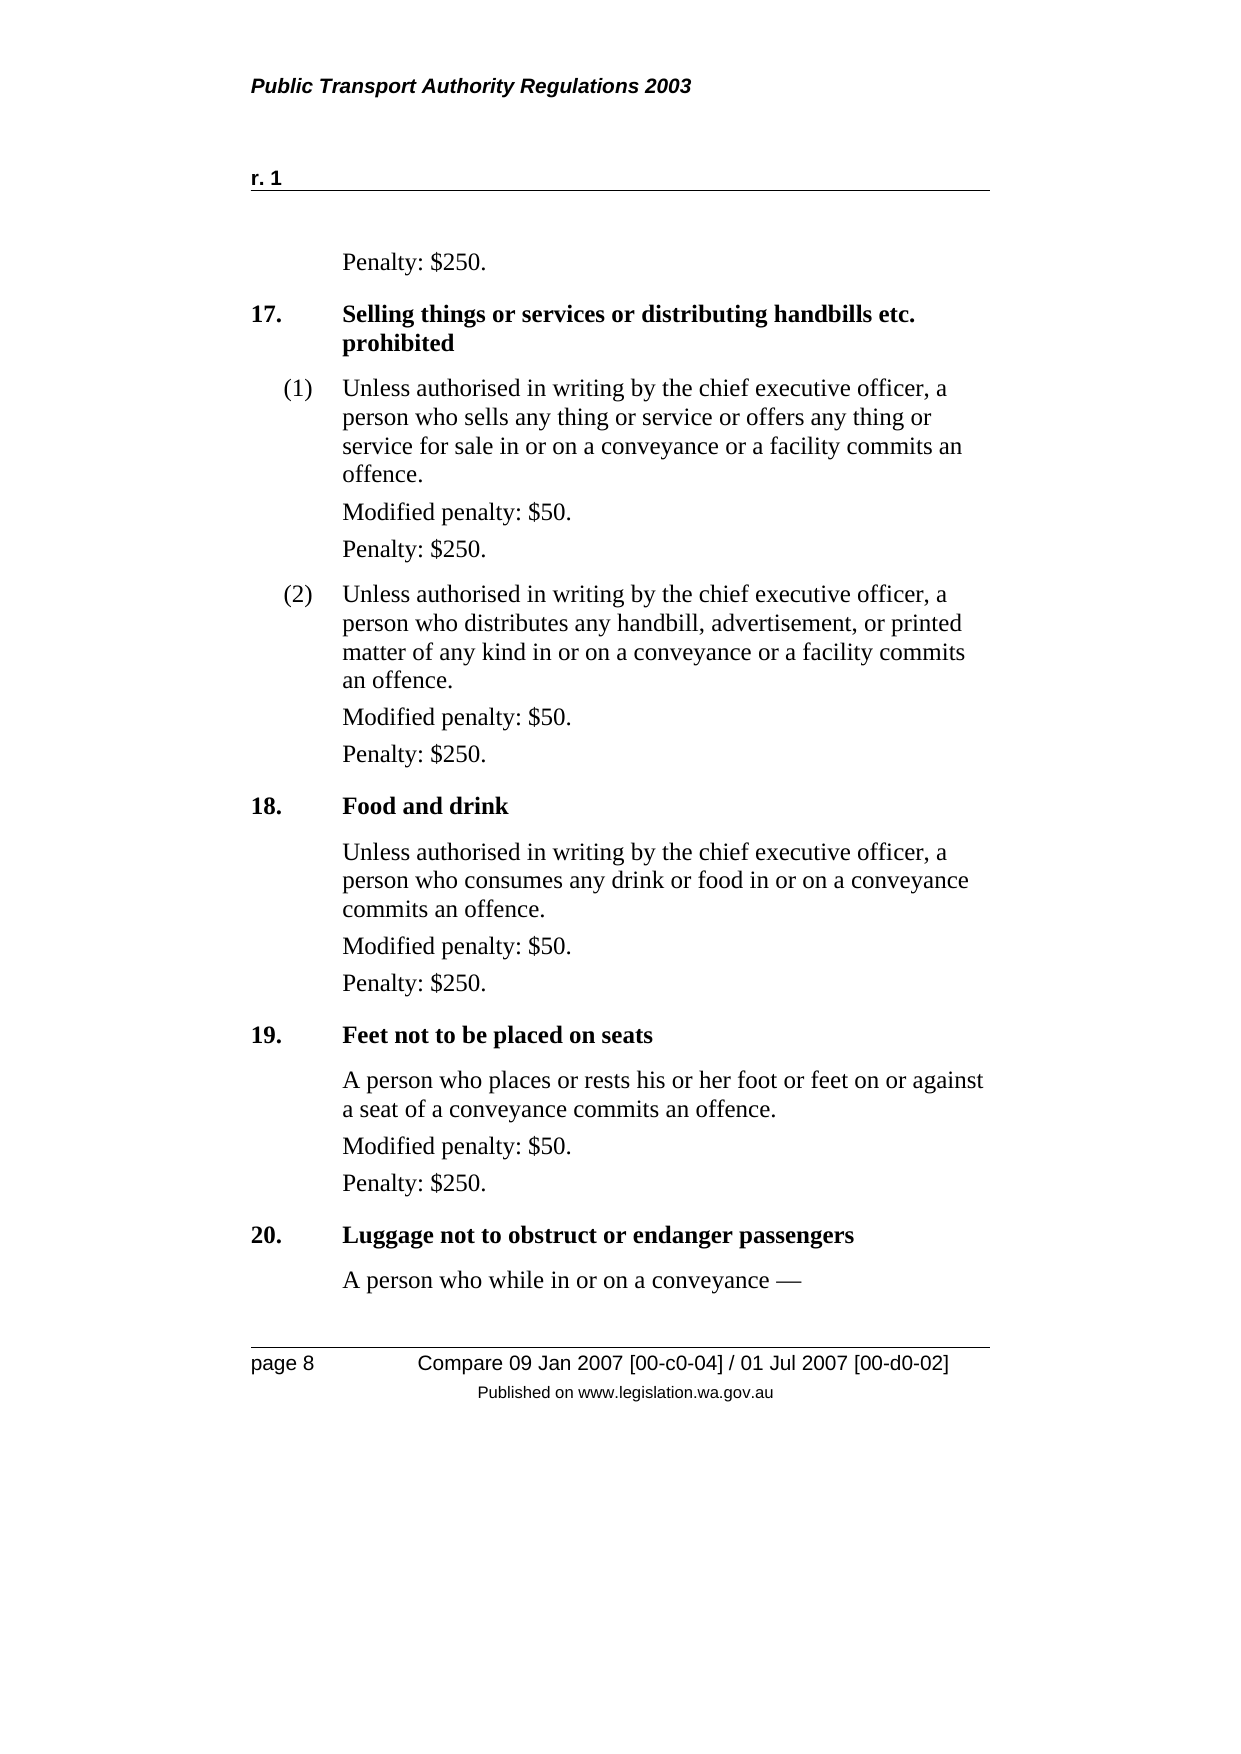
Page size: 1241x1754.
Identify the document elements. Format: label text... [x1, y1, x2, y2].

text Penalty: $250. [251, 534, 990, 562]
text Modified penalty: $50. [251, 1131, 990, 1160]
text Unless authorised in writing by the chief executive officer, a person who consumes any drink or food in or on a conveyance commits an offence. [251, 837, 990, 923]
text Modified penalty: $50. [251, 497, 990, 525]
subtitle 18. Food and drink [251, 791, 990, 820]
text (2) Unless authorised in writing by the chief executive officer, a person who distributes any handbill, advertisement, or printed matter of any kind in or on a conveyance or a facility commits an offence. [251, 579, 990, 694]
text Penalty: $250. [251, 1168, 990, 1197]
text A person who places or rests his or her foot or feet on or against a seat of a conveyance commits an offence. [251, 1065, 990, 1123]
text Modified penalty: $50. [251, 702, 990, 731]
subtitle 19. Feet not to be placed on seats [251, 1020, 990, 1049]
text A person who while in or on a conveyance — [251, 1265, 990, 1294]
text Modified penalty: $50. [251, 931, 990, 960]
subtitle 17. Selling things or services or distributing handbills etc. prohibited [251, 299, 990, 357]
subtitle 20. Luggage not to obstruct or endanger passengers [251, 1220, 990, 1249]
text Penalty: $250. [251, 739, 990, 768]
text Penalty: $250. [251, 968, 990, 997]
text Penalty: $250. [251, 247, 990, 276]
text (1) Unless authorised in writing by the chief executive officer, a person who sells any thing or service or offers any thing or service for sale in or on a conveyance or a facility commits an offence. [251, 373, 990, 488]
